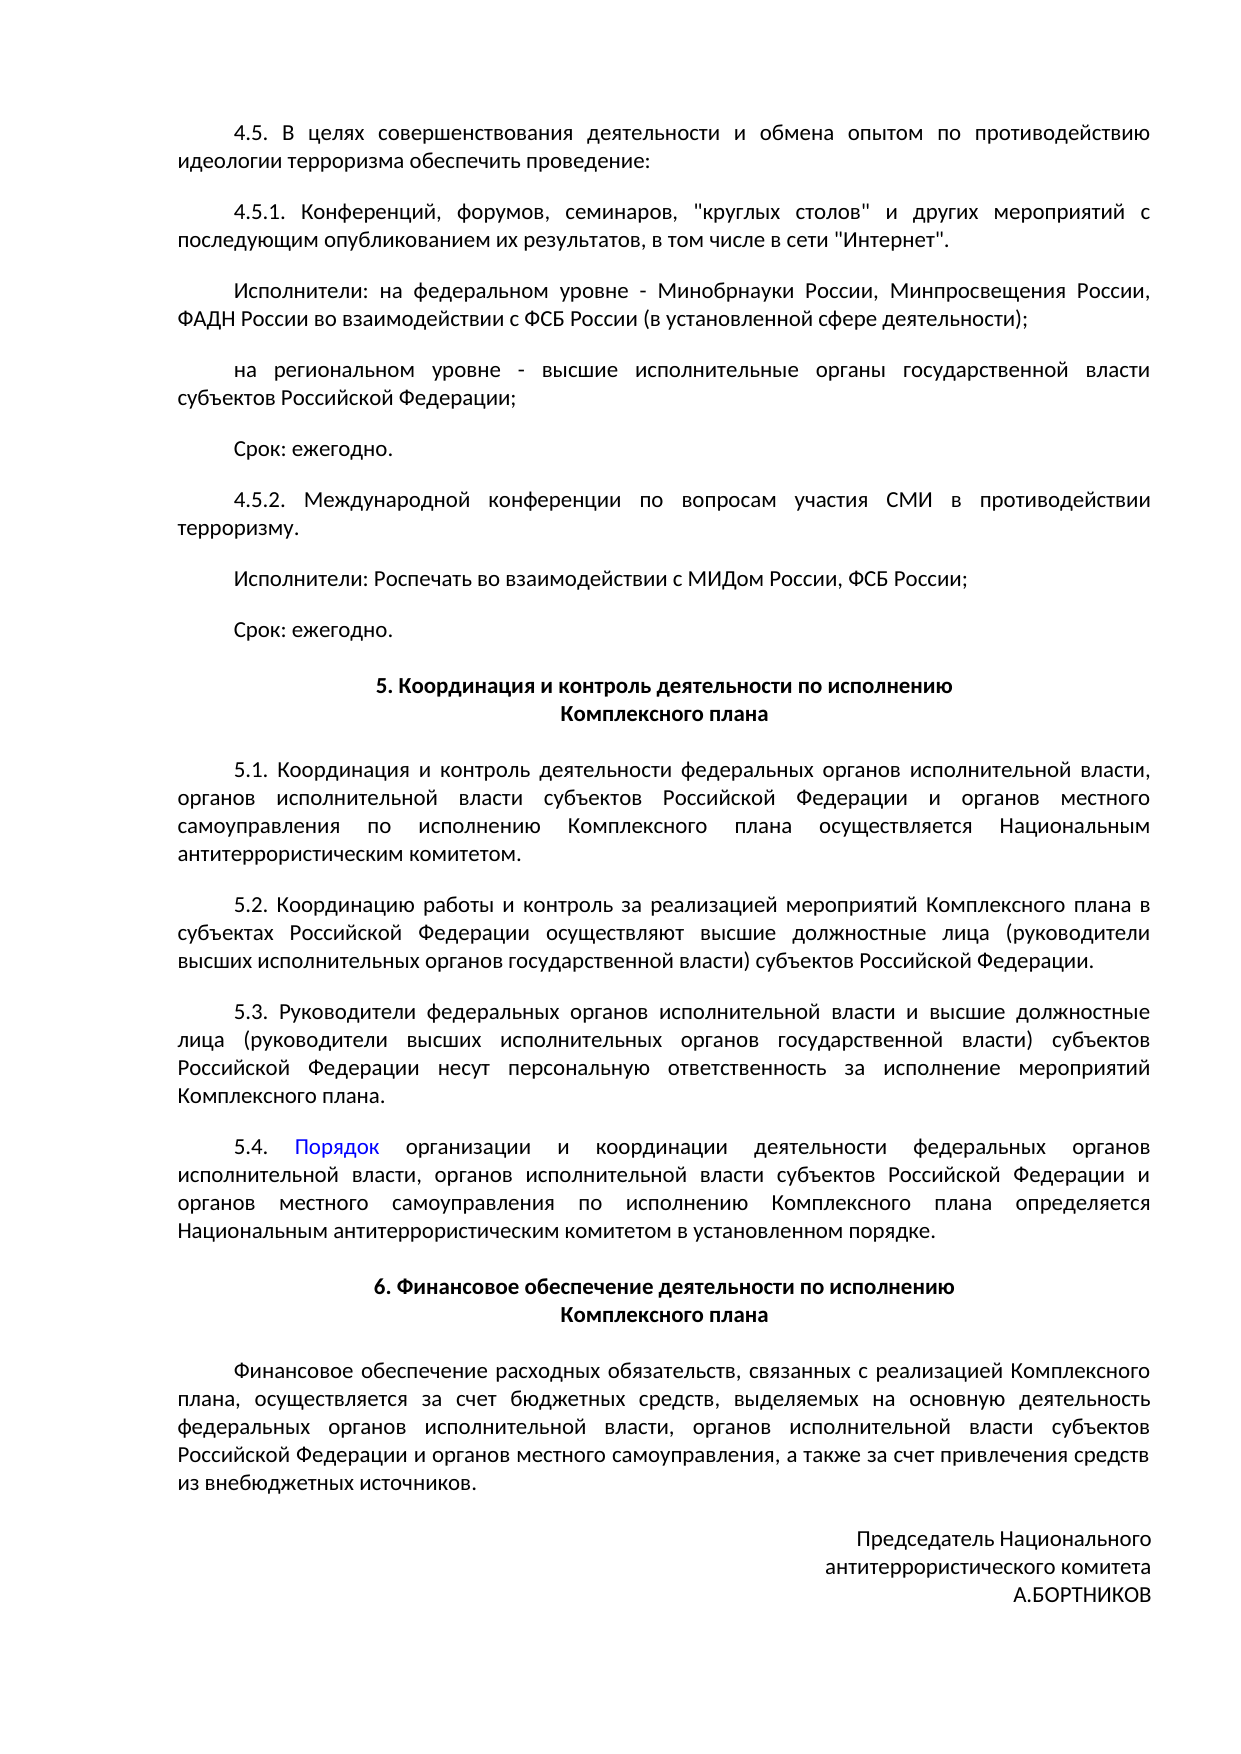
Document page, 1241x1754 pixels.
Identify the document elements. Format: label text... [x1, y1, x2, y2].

title 6. Финансовое обеспечение деятельности по исполнению [177, 1272, 1152, 1300]
text 4.5. В целях совершенствования деятельности и обмена опытом по противодействию идеологии терроризма обеспечить проведение: [177, 118, 1152, 174]
title Комплексного плана [177, 1300, 1152, 1328]
text на региональном уровне - высшие исполнительные органы государственной власти субъектов Российской Федерации; [177, 355, 1152, 411]
text Финансовое обеспечение расходных обязательств, связанных с реализацией Комплексного плана, осуществляется за счет бюджетных средств, выделяемых на основную деятельность федеральных органов исполнительной власти, органов исполнительной власти субъектов Российской Федерации и органов местного самоуправления, а также за счет привлечения средств из внебюджетных источников. [177, 1356, 1152, 1496]
text Председатель Национального [177, 1524, 1152, 1552]
text Исполнители: на федеральном уровне - Минобрнауки России, Минпросвещения России, ФАДН России во взаимодействии с ФСБ России (в установленной сфере деятельности); [177, 276, 1152, 332]
title Комплексного плана [177, 699, 1152, 727]
text 5.2. Координацию работы и контроль за реализацией мероприятий Комплексного плана в субъектах Российской Федерации осуществляют высшие должностные лица (руководители высших исполнительных органов государственной власти) субъектов Российской Федерации. [177, 890, 1152, 974]
text Исполнители: Роспечать во взаимодействии с МИДом России, ФСБ России; [177, 564, 1152, 592]
text Срок: ежегодно. [177, 615, 1152, 643]
text антитеррористического комитета [177, 1552, 1152, 1580]
title 5. Координация и контроль деятельности по исполнению [177, 671, 1152, 699]
text 4.5.1. Конференций, форумов, семинаров, "круглых столов" и других мероприятий с последующим опубликованием их результатов, в том числе в сети "Интернет". [177, 197, 1152, 253]
text 5.4. Порядок организации и координации деятельности федеральных органов исполнительной власти, органов исполнительной власти субъектов Российской Федерации и органов местного самоуправления по исполнению Комплексного плана определяется Национальным антитеррористическим комитетом в установленном порядке. [177, 1132, 1152, 1244]
text 4.5.2. Международной конференции по вопросам участия СМИ в противодействии терроризму. [177, 485, 1152, 541]
text Срок: ежегодно. [177, 434, 1152, 462]
text 5.1. Координация и контроль деятельности федеральных органов исполнительной власти, органов исполнительной власти субъектов Российской Федерации и органов местного самоуправления по исполнению Комплексного плана осуществляется Национальным антитеррористическим комитетом. [177, 755, 1152, 867]
text 5.3. Руководители федеральных органов исполнительной власти и высшие должностные лица (руководители высших исполнительных органов государственной власти) субъектов Российской Федерации несут персональную ответственность за исполнение мероприятий Комплексного плана. [177, 997, 1152, 1109]
text А.БОРТНИКОВ [177, 1580, 1152, 1608]
